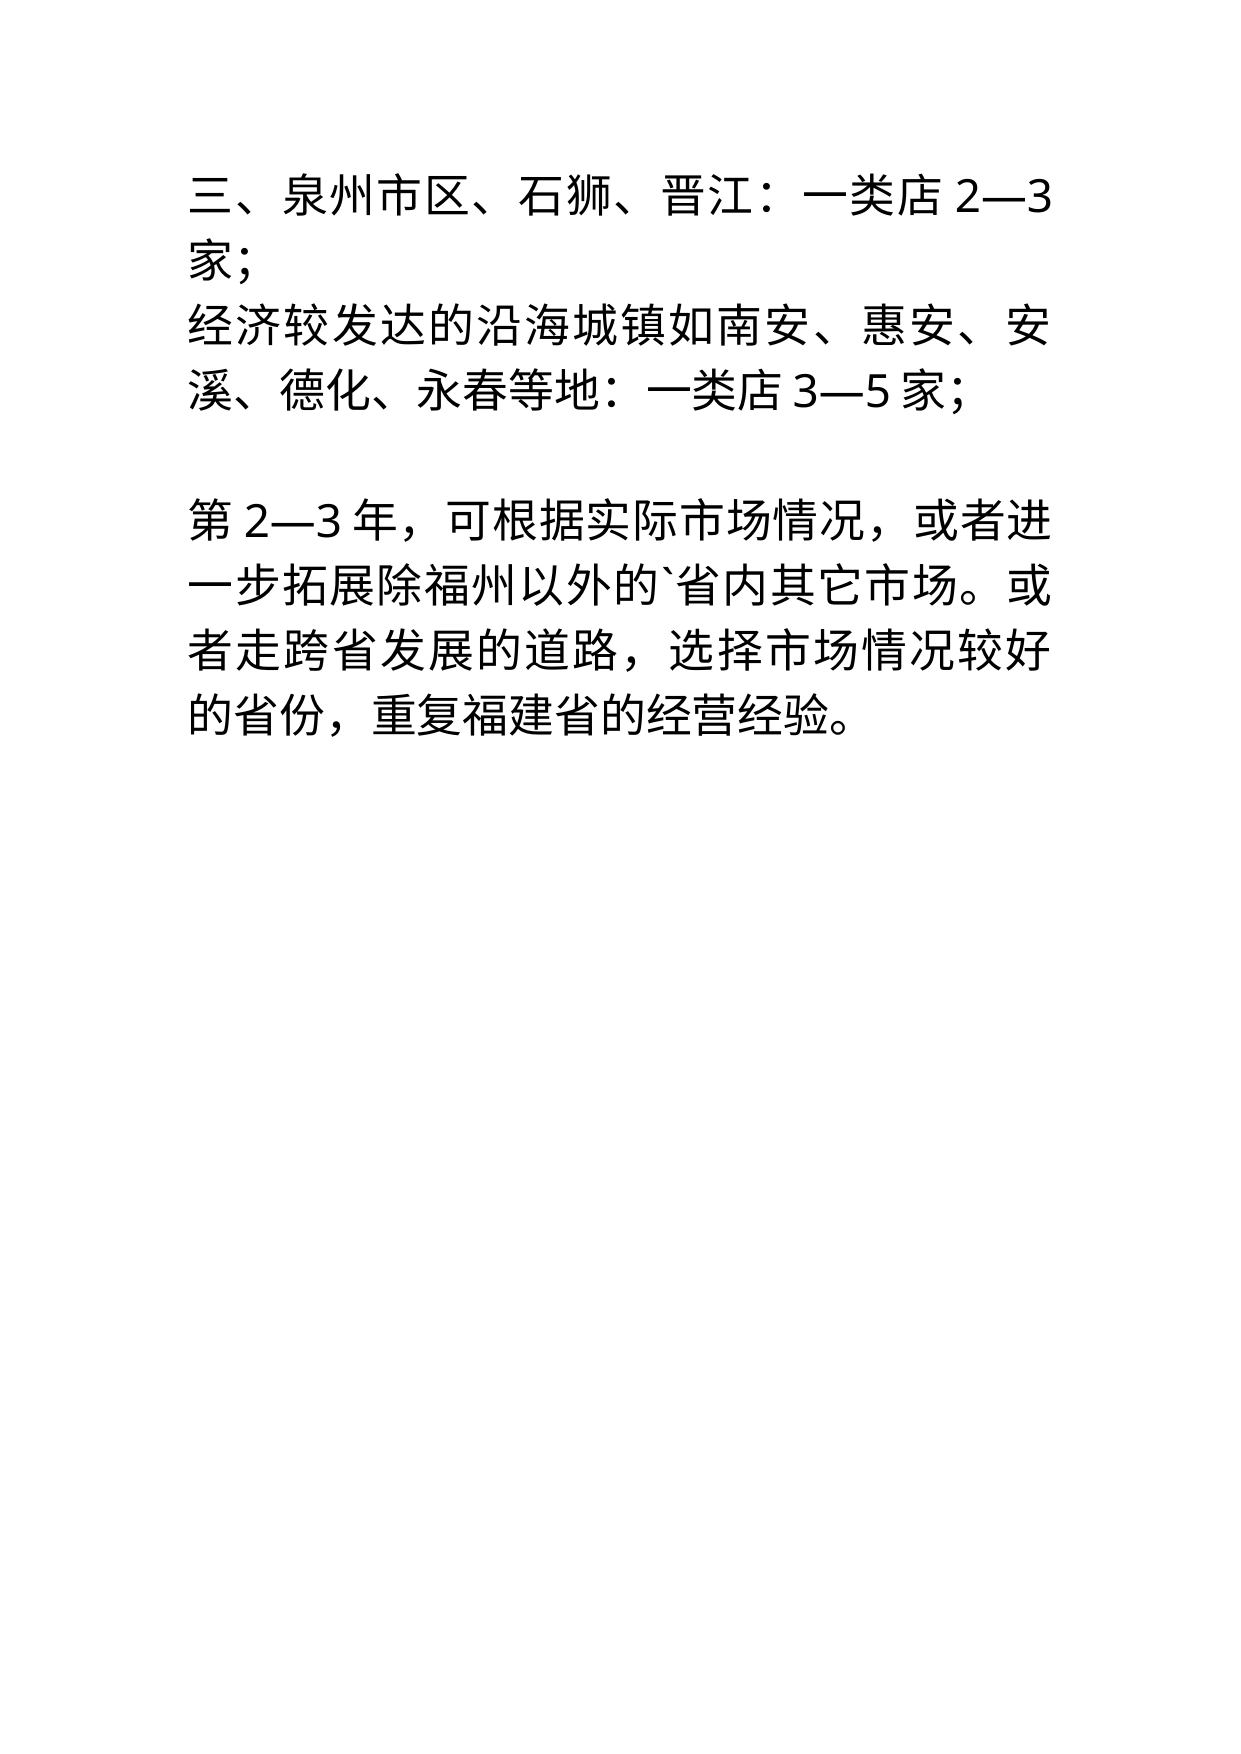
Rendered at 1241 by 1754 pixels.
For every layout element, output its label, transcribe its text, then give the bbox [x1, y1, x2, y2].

text 第2—3年，可根据实际市场情况，或者进一步拓展除福州以外的`省内其它市场。或者走跨省发展的道路，选择市场情况较好的省份，重复福建省的经营经验。 [187, 487, 1053, 747]
text 经济较发达的沿海城镇如南安、惠安、安溪、德化、永春等地：一类店3—5家； [187, 292, 1053, 422]
text 三、泉州市区、石狮、晋江：一类店2—3家； [187, 162, 1053, 292]
